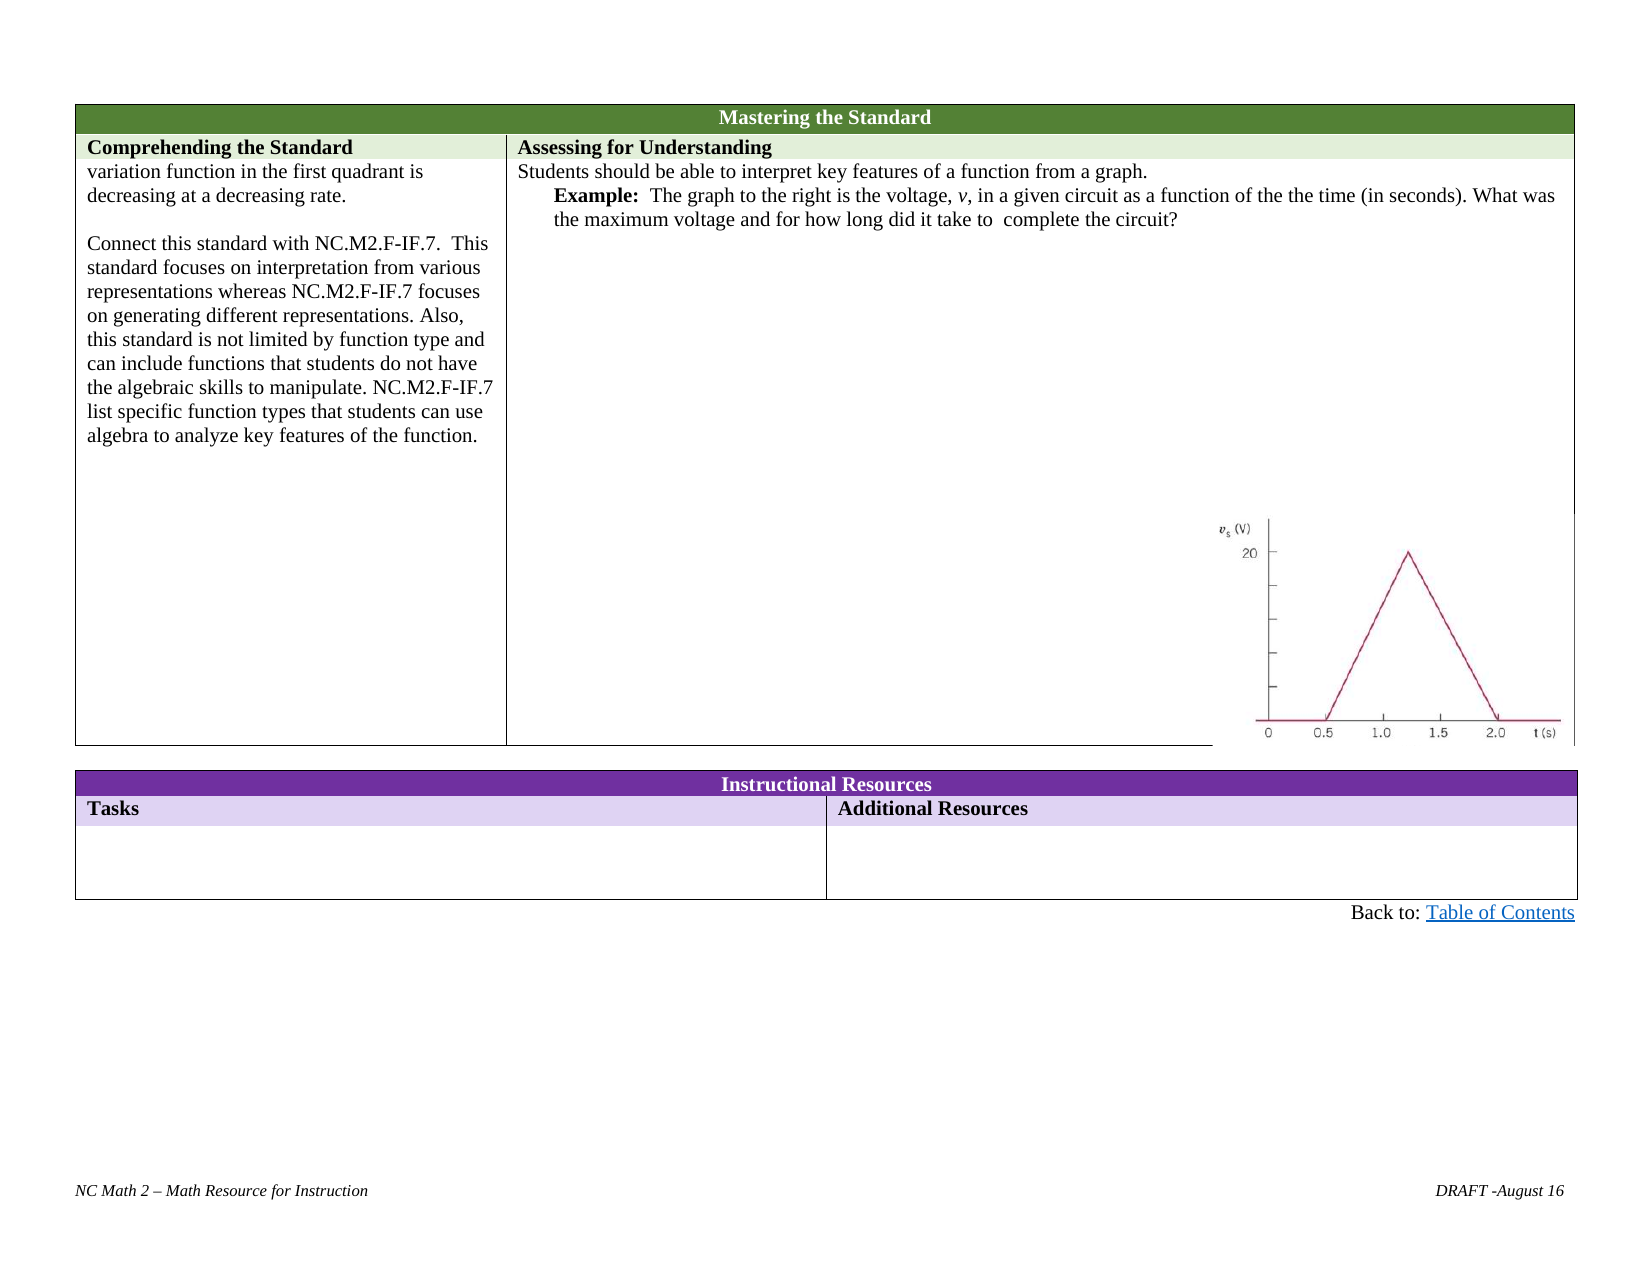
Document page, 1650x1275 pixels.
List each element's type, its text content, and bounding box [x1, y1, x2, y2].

picture [1212, 514, 1575, 746]
table_header Instructional Resources [76, 771, 1577, 796]
table_cell Tasks [76, 796, 826, 826]
table_cell Assessing for Understanding [507, 135, 1574, 159]
text Back to: Table of Contents [75, 900, 1575, 924]
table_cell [76, 159, 506, 745]
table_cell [507, 159, 1574, 745]
table_cell Additional Resources [827, 796, 1577, 826]
table_cell [76, 826, 826, 899]
table_cell Comprehending the Standard [76, 135, 506, 159]
table_cell [827, 826, 1577, 899]
table_header Mastering the Standard [76, 105, 1574, 134]
